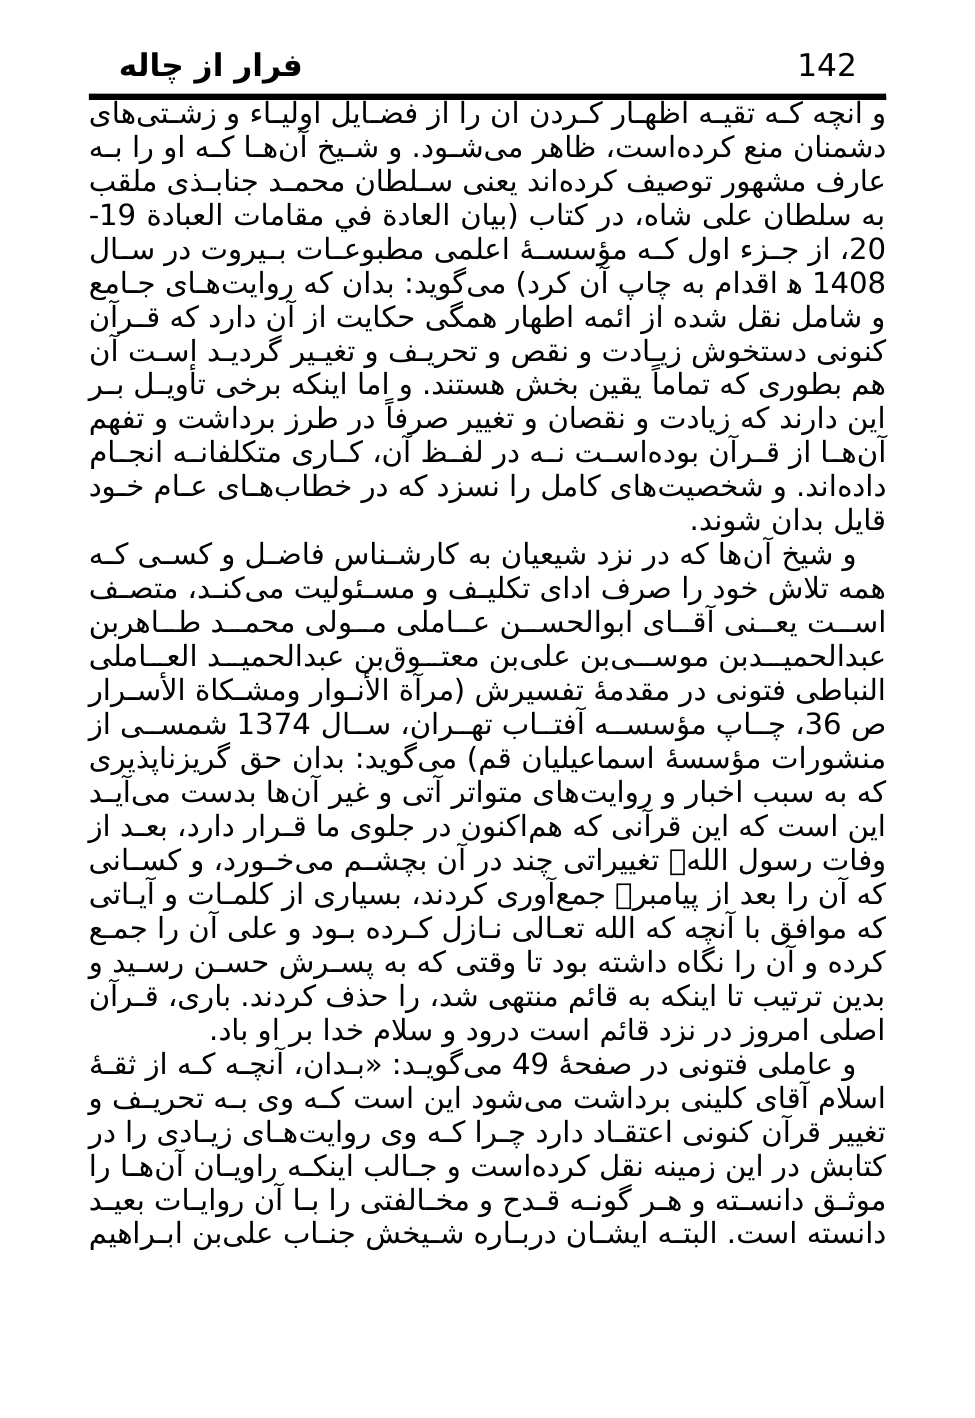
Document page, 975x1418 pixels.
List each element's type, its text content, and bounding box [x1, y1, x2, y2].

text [89, 1047, 886, 1251]
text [89, 96, 886, 538]
text و شیخ آن‌ها که در نزد شیعیان به کارشناس فاضل و کسی که همه تلاش خود را صرف ادای تکلیف و مسئولیت می‌کند، متصف است یعنی آقای ابوالحسن عاملی مولی محمد طاهربن عبدالحمیدبن موسی‌بن علی‌بن معتوق‌بن عبدالحمید العاملی النباطی فتونی در مقدمۀ تفسیرش (مرآة الأنوار ومشکاة الأسرار ص 36، چاپ مؤسسه آفتاب تهران، سال 1374 شمسی از منشورات مؤسسۀ اسماعیلیان قم) می‌گوید: بدان حق گریزناپذیری که به سبب اخبار و روایت‌های متواتر آتی و غیر آن‌ها بدست می‌آید این است که این قرآنی که هم‌اکنون در جلوی ما قرار دارد، بعد از وفات رسول الله تغییراتی چند در آن بچشم می‌خورد، و کسانی که آن را بعد از پیامبر جمع‌آوری کردند، بسیاری از کلمات و آیاتی که موافق با آنچه که الله تعالی نازل کرده بود و علی آن را جمع کرده و آن را نگاه داشته بود تا وقتی که به پسرش حسن رسید و بدین ترتیب تا اینکه به قائم منتهی شد، را حذف کردند. باری، قرآن اصلی امروز در نزد قائم است درود و سلام خدا بر او باد. [89, 538, 886, 1047]
